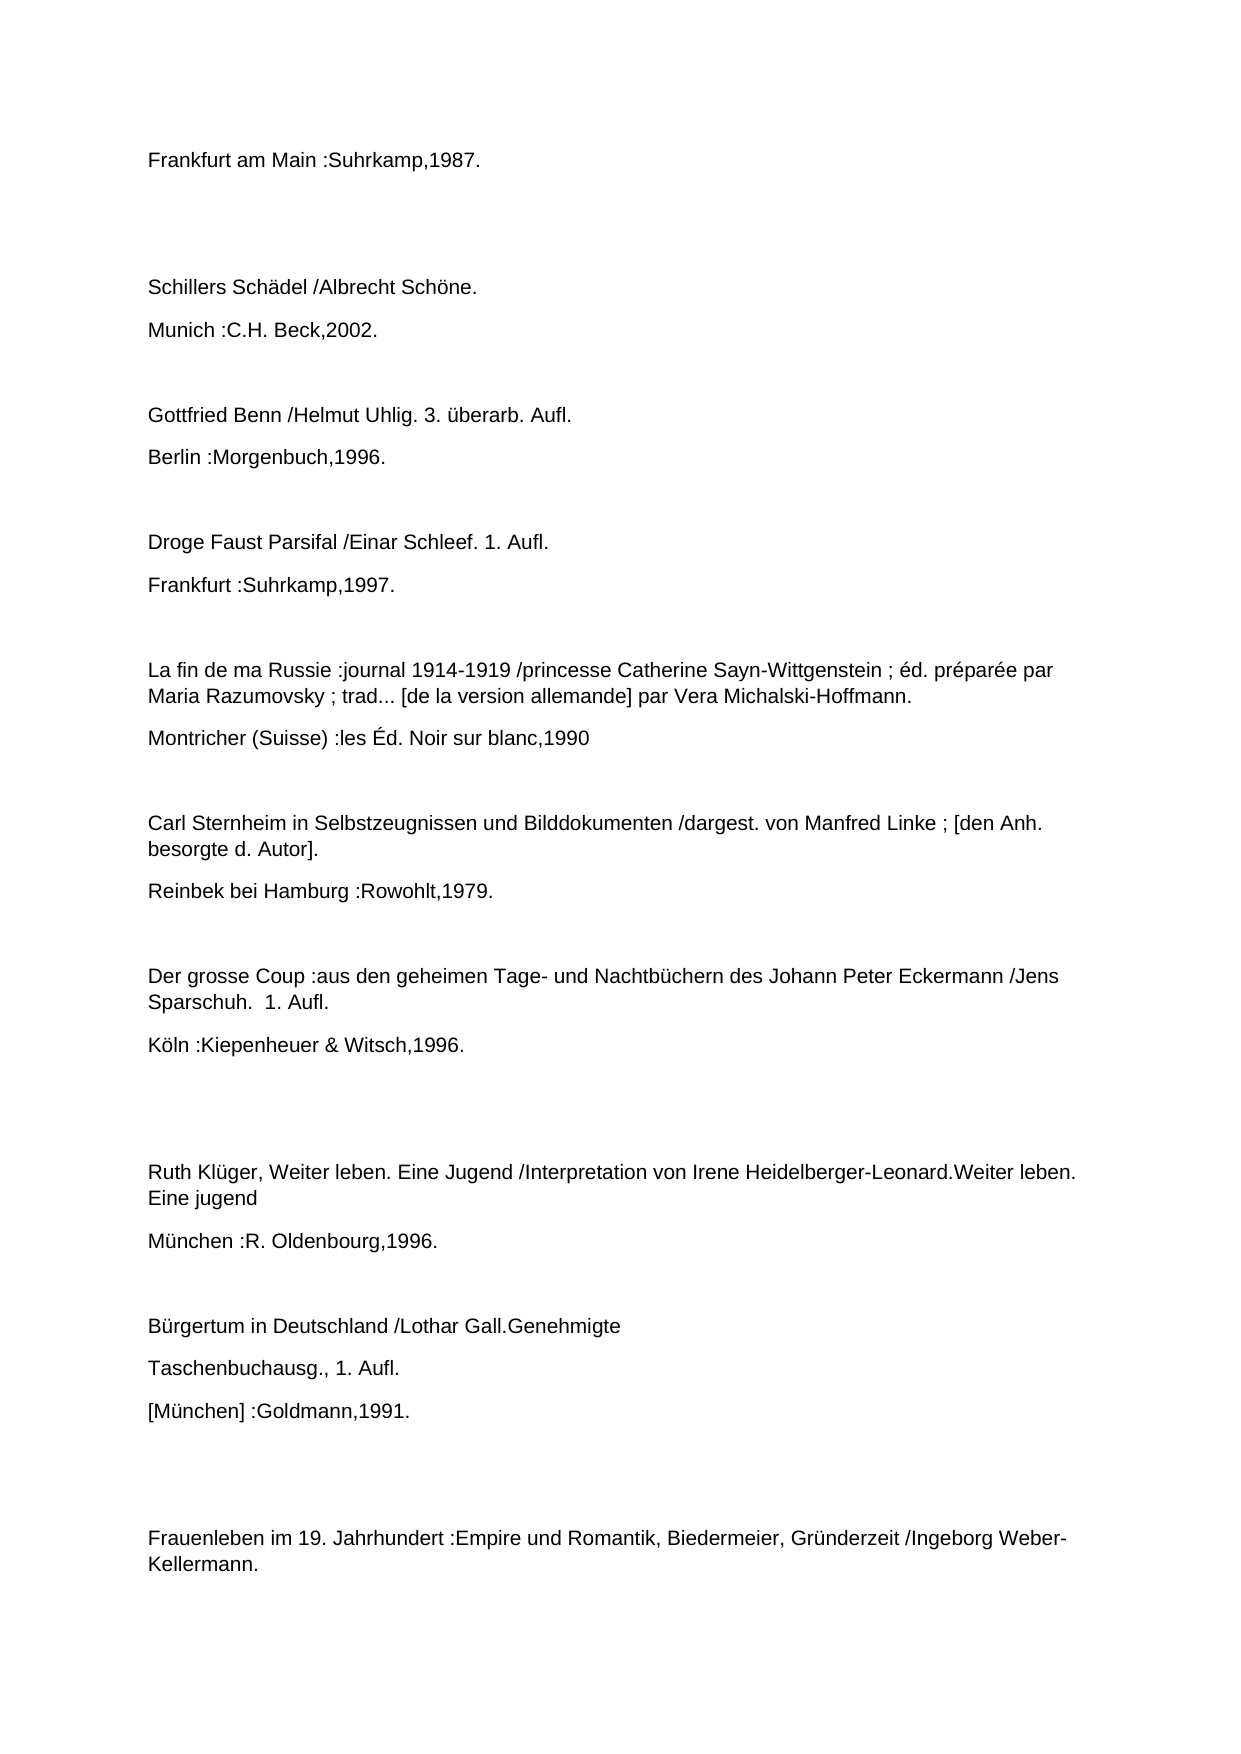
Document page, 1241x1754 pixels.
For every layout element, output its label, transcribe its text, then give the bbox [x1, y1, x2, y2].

text Frankfurt am Main :Suhrkamp,1987. [148, 148, 1093, 172]
text Der grosse Coup :aus den geheimen Tage- und Nachtbüchern des Johann Peter Eckermann /Jens Sparschuh. 1. Aufl. [148, 964, 1093, 1014]
text Taschenbuchausg., 1. Aufl. [148, 1356, 1093, 1380]
text Köln :Kiepenheuer & Witsch,1996. [148, 1033, 1093, 1057]
text Carl Sternheim in Selbstzeugnissen und Bilddokumenten /dargest. von Manfred Linke ; [den Anh. besorgte d. Autor]. [148, 811, 1093, 861]
text Munich :C.H. Beck,2002. [148, 318, 1093, 342]
text Berlin :Morgenbuch,1996. [148, 445, 1093, 469]
text Ruth Klüger, Weiter leben. Eine Jugend /Interpretation von Irene Heidelberger-Leonard.Weiter leben. Eine jugend [148, 1160, 1093, 1210]
text Frauenleben im 19. Jahrhundert :Empire und Romantik, Biedermeier, Gründerzeit /Ingeborg Weber-Kellermann. [148, 1526, 1093, 1576]
text [München] :Goldmann,1991. [148, 1398, 1093, 1422]
text Gottfried Benn /Helmut Uhlig. 3. überarb. Aufl. [148, 403, 1093, 427]
text München :R. Oldenbourg,1996. [148, 1228, 1093, 1252]
text Reinbek bei Hamburg :Rowohlt,1979. [148, 879, 1093, 903]
text La fin de ma Russie :journal 1914-1919 /princesse Catherine Sayn-Wittgenstein ; éd. préparée par Maria Razumovsky ; trad... [de la version allemande] par Vera Michalski-Hoffmann. [148, 658, 1093, 707]
text Droge Faust Parsifal /Einar Schleef. 1. Aufl. [148, 530, 1093, 554]
text Schillers Schädel /Albrecht Schöne. [148, 275, 1093, 299]
text Frankfurt :Suhrkamp,1997. [148, 573, 1093, 597]
text Bürgertum in Deutschland /Lothar Gall.Genehmigte [148, 1313, 1093, 1337]
text Montricher (Suisse) :les Éd. Noir sur blanc,1990 [148, 726, 1093, 750]
